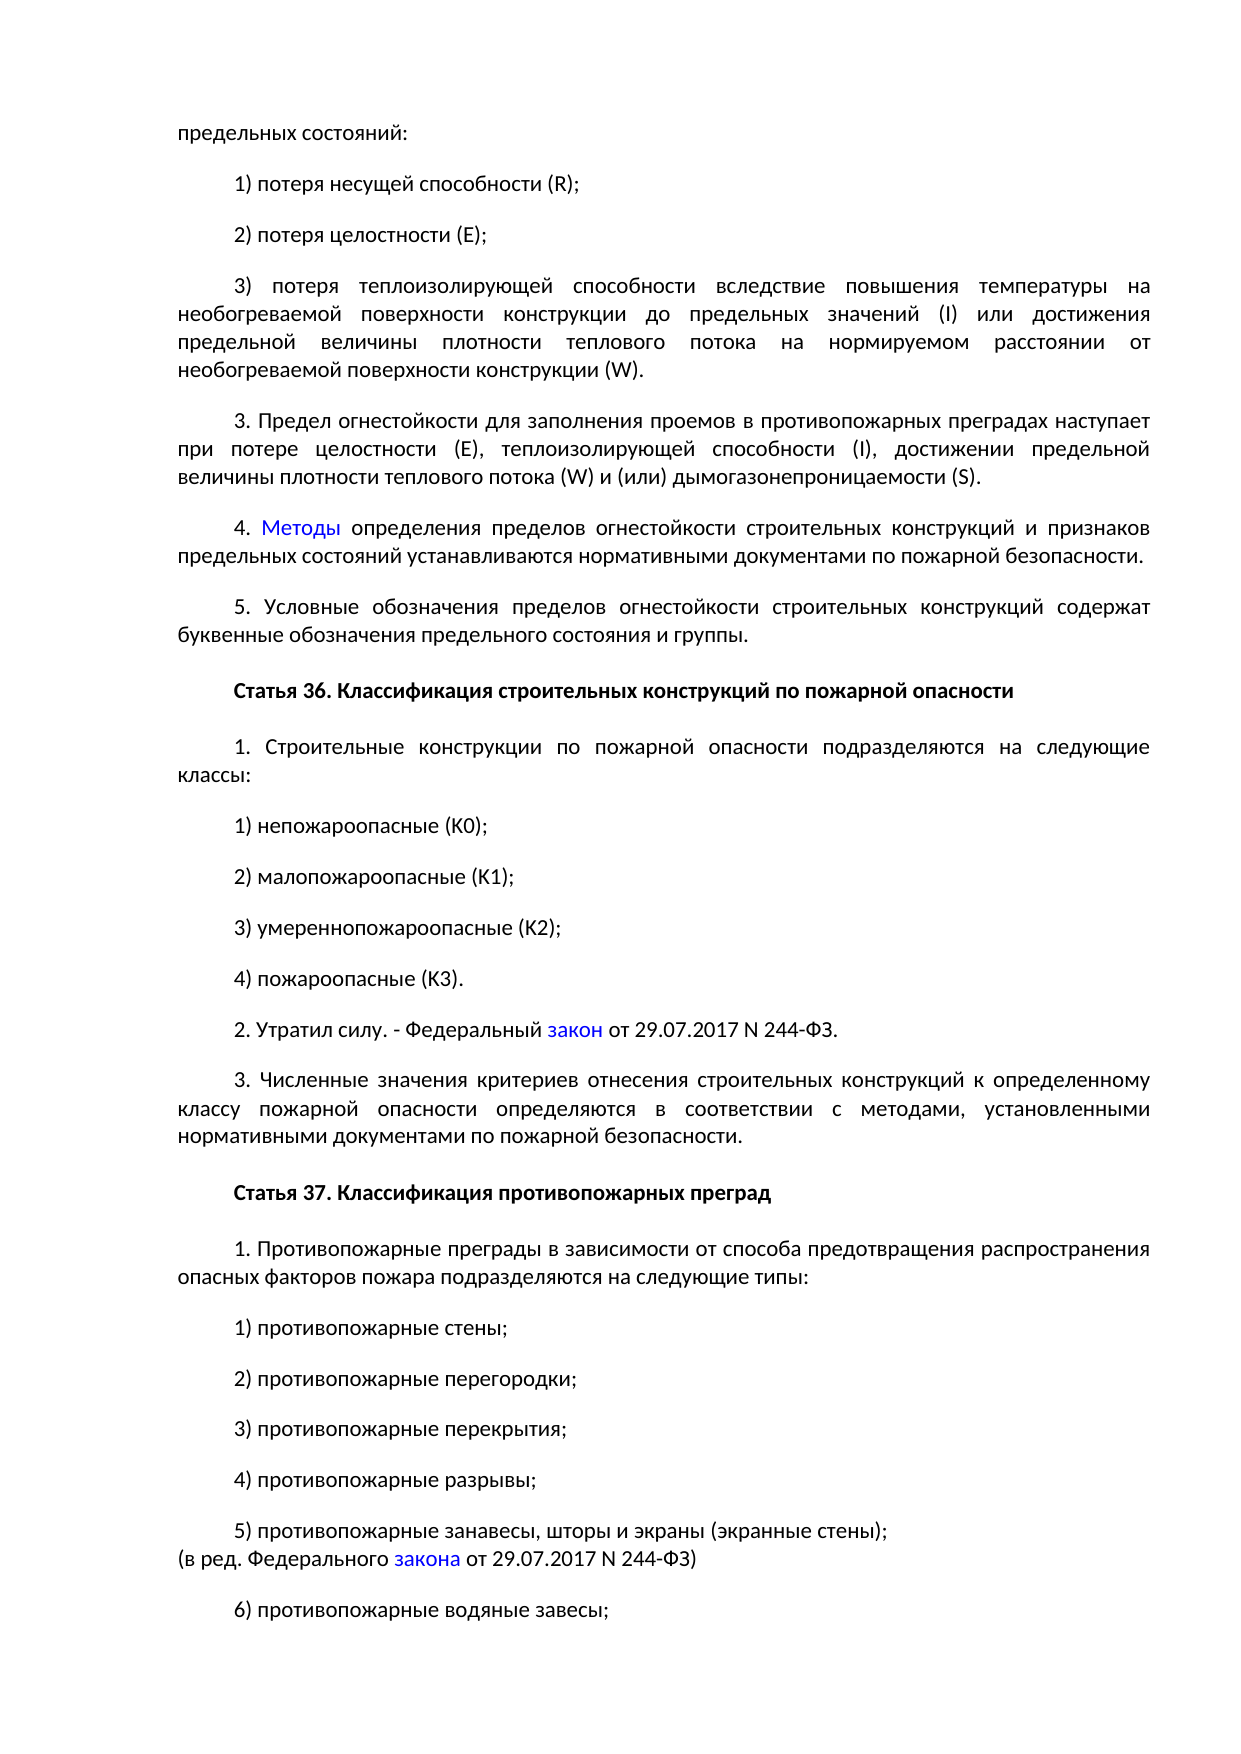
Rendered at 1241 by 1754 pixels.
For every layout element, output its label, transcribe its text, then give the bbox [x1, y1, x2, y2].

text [177, 118, 1152, 146]
text 5) противопожарные занавесы, шторы и экраны (экранные стены); [177, 1516, 1152, 1544]
text 3) противопожарные перекрытия; [177, 1414, 1152, 1443]
text 1) потеря несущей способности (R); [177, 169, 1152, 197]
title Статья 37. Классификация противопожарных преград [177, 1178, 1152, 1206]
text 3. Предел огнестойкости для заполнения проемов в противопожарных преградах наступает при потере целостности (E), теплоизолирующей способности (I), достижении предельной величины плотности теплового потока (W) и (или) дымогазонепроницаемости (S). [177, 406, 1152, 490]
text 1. Строительные конструкции по пожарной опасности подразделяются на следующие классы: [177, 732, 1152, 788]
text 3. Численные значения критериев отнесения строительных конструкций к определенному классу пожарной опасности определяются в соответствии с методами, установленными нормативными документами по пожарной безопасности. [177, 1066, 1152, 1150]
text 2. Утратил силу. - Федеральный закон от 29.07.2017 N 244-ФЗ. [177, 1015, 1152, 1043]
text 4) пожароопасные (K3). [177, 964, 1152, 992]
text 2) противопожарные перегородки; [177, 1364, 1152, 1392]
title Статья 36. Классификация строительных конструкций по пожарной опасности [177, 676, 1152, 704]
text 6) противопожарные водяные завесы; [177, 1595, 1152, 1623]
text 4) противопожарные разрывы; [177, 1466, 1152, 1493]
text 2) малопожароопасные (K1); [177, 862, 1152, 890]
text 4. Методы определения пределов огнестойкости строительных конструкций и признаков предельных состояний устанавливаются нормативными документами по пожарной безопасности. [177, 513, 1152, 569]
text 5. Условные обозначения пределов огнестойкости строительных конструкций содержат буквенные обозначения предельного состояния и группы. [177, 592, 1152, 648]
text (в ред. Федерального закона от 29.07.2017 N 244-ФЗ) [177, 1544, 1152, 1572]
text 1) непожароопасные (K0); [177, 811, 1152, 839]
text 3) потеря теплоизолирующей способности вследствие повышения температуры на необогреваемой поверхности конструкции до предельных значений (I) или достижения предельной величины плотности теплового потока на нормируемом расстоянии от необогреваемой поверхности конструкции (W). [177, 271, 1152, 383]
text 1) противопожарные стены; [177, 1313, 1152, 1341]
text 1. Противопожарные преграды в зависимости от способа предотвращения распространения опасных факторов пожара подразделяются на следующие типы: [177, 1234, 1152, 1290]
text 2) потеря целостности (E); [177, 220, 1152, 248]
text 3) умереннопожароопасные (K2); [177, 913, 1152, 941]
